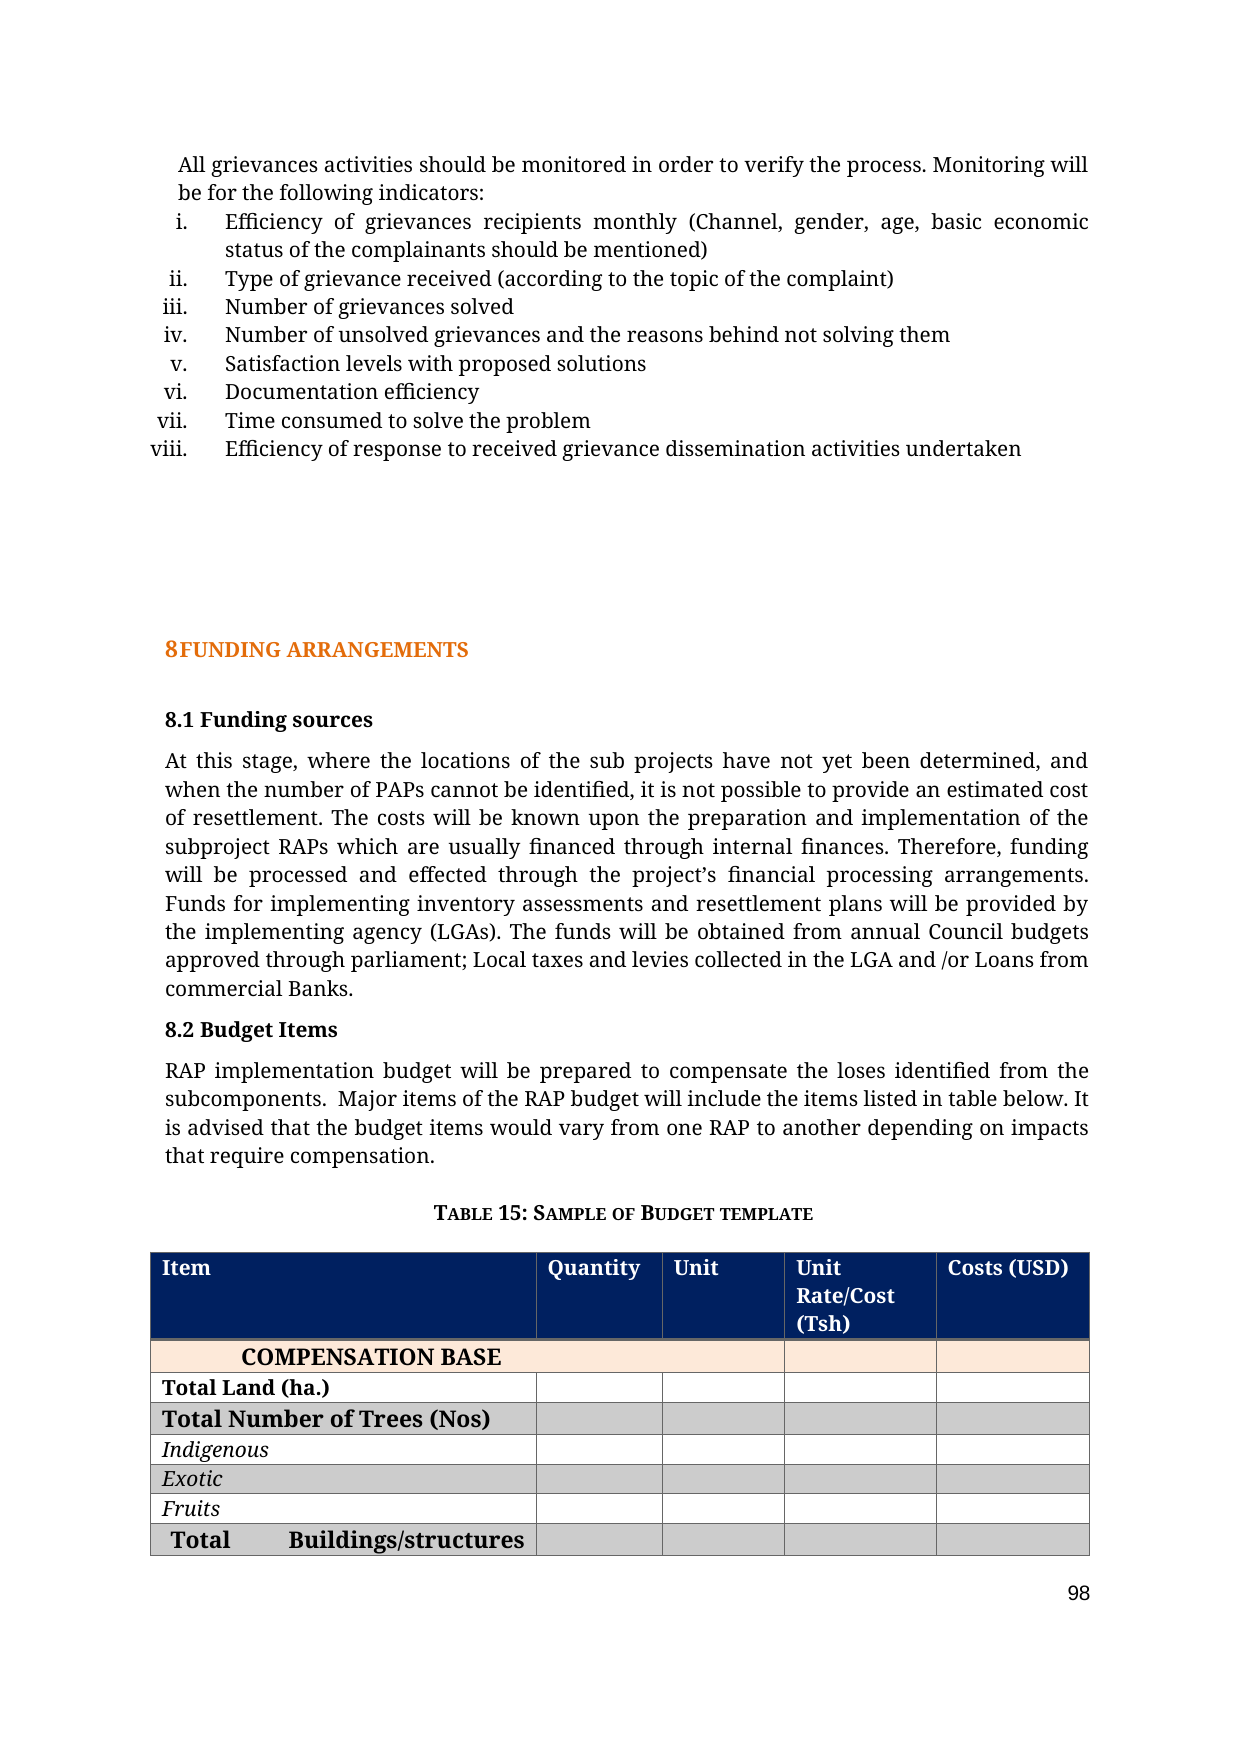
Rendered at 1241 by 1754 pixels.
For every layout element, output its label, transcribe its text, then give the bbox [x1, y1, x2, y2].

text All grievances activities should be monitored in order to verify the process. Monitoring will be for the following indicators: [178, 150, 1090, 207]
table_cell [537, 1403, 662, 1434]
table_cell [537, 1465, 662, 1493]
table_cell [537, 1494, 662, 1522]
table_cell [663, 1494, 784, 1522]
table_cell [537, 1373, 662, 1402]
table_cell [663, 1435, 784, 1463]
table_cell Indigenous [151, 1435, 536, 1463]
table_cell [937, 1373, 1089, 1402]
table_cell [663, 1403, 784, 1434]
table_header Quantity [537, 1253, 662, 1338]
table_cell [663, 1373, 784, 1402]
table_cell [785, 1373, 936, 1402]
table_cell Exotic [151, 1465, 536, 1493]
text Table 15: Sample of Budget template [150, 1198, 1090, 1227]
table_cell [537, 1435, 662, 1463]
table_cell [663, 1465, 784, 1493]
list Number of grievances solved [187, 292, 1090, 321]
table_cell [937, 1524, 1089, 1555]
list Time consumed to solve the problem [187, 406, 1090, 434]
table_header Item [151, 1253, 536, 1338]
table_cell Total Land (ha.) [151, 1373, 536, 1402]
table_header Unit [663, 1253, 784, 1338]
table_cell Total Buildings/structures (Nos.) [151, 1524, 536, 1555]
table_cell COMPENSATION BASE [151, 1341, 784, 1372]
list Efficiency of grievances recipients monthly (Channel, gender, age, basic economic status of the complainants should be mentioned) [187, 207, 1090, 264]
list Satisfaction levels with proposed solutions [187, 349, 1090, 377]
list Number of unsolved grievances and the reasons behind not solving them [187, 321, 1090, 349]
list Documentation efficiency [187, 377, 1090, 406]
table_cell [785, 1524, 936, 1555]
subtitle Budget Items [165, 1015, 1090, 1043]
table_cell [937, 1435, 1089, 1463]
table_cell [785, 1494, 936, 1522]
table_cell [663, 1524, 784, 1555]
table_cell [785, 1403, 936, 1434]
table_cell [537, 1524, 662, 1555]
text RAP implementation budget will be prepared to compensate the loses identified from the subcomponents. Major items of the RAP budget will include the items listed in table below. It is advised that the budget items would vary from one RAP to another depending on impacts that require compensation. [135, 1056, 1090, 1170]
table_header Unit Rate/Cost (Tsh) [785, 1253, 936, 1338]
list Efficiency of response to received grievance dissemination activities undertaken [187, 434, 1090, 463]
table_cell [937, 1494, 1089, 1522]
table_cell [785, 1465, 936, 1493]
table_cell Fruits [151, 1494, 536, 1522]
subtitle Funding sources [165, 706, 1090, 734]
table_header Costs (USD) [937, 1253, 1089, 1338]
table_cell [785, 1341, 936, 1372]
table_cell Total Number of Trees (Nos) [151, 1403, 536, 1434]
table_cell [937, 1465, 1089, 1493]
table_cell [937, 1341, 1089, 1372]
table_cell [937, 1403, 1089, 1434]
table_cell [785, 1435, 936, 1463]
list Type of grievance received (according to the topic of the complaint) [187, 264, 1090, 292]
text At this stage, where the locations of the sub projects have not yet been determined, and when the number of PAPs cannot be identified, it is not possible to provide an estimated cost of resettlement. The costs will be known upon the preparation and implementation of the subproject RAPs which are usually financed through internal finances. Therefore, funding will be processed and effected through the project’s financial processing arrangements. Funds for implementing inventory assessments and resettlement plans will be provided by the implementing agency (LGAs). The funds will be obtained from annual Council budgets approved through parliament; Local taxes and levies collected in the LGA and /or Loans from commercial Banks. [165, 747, 1090, 1002]
subtitle Funding Arrangements [165, 633, 1071, 665]
